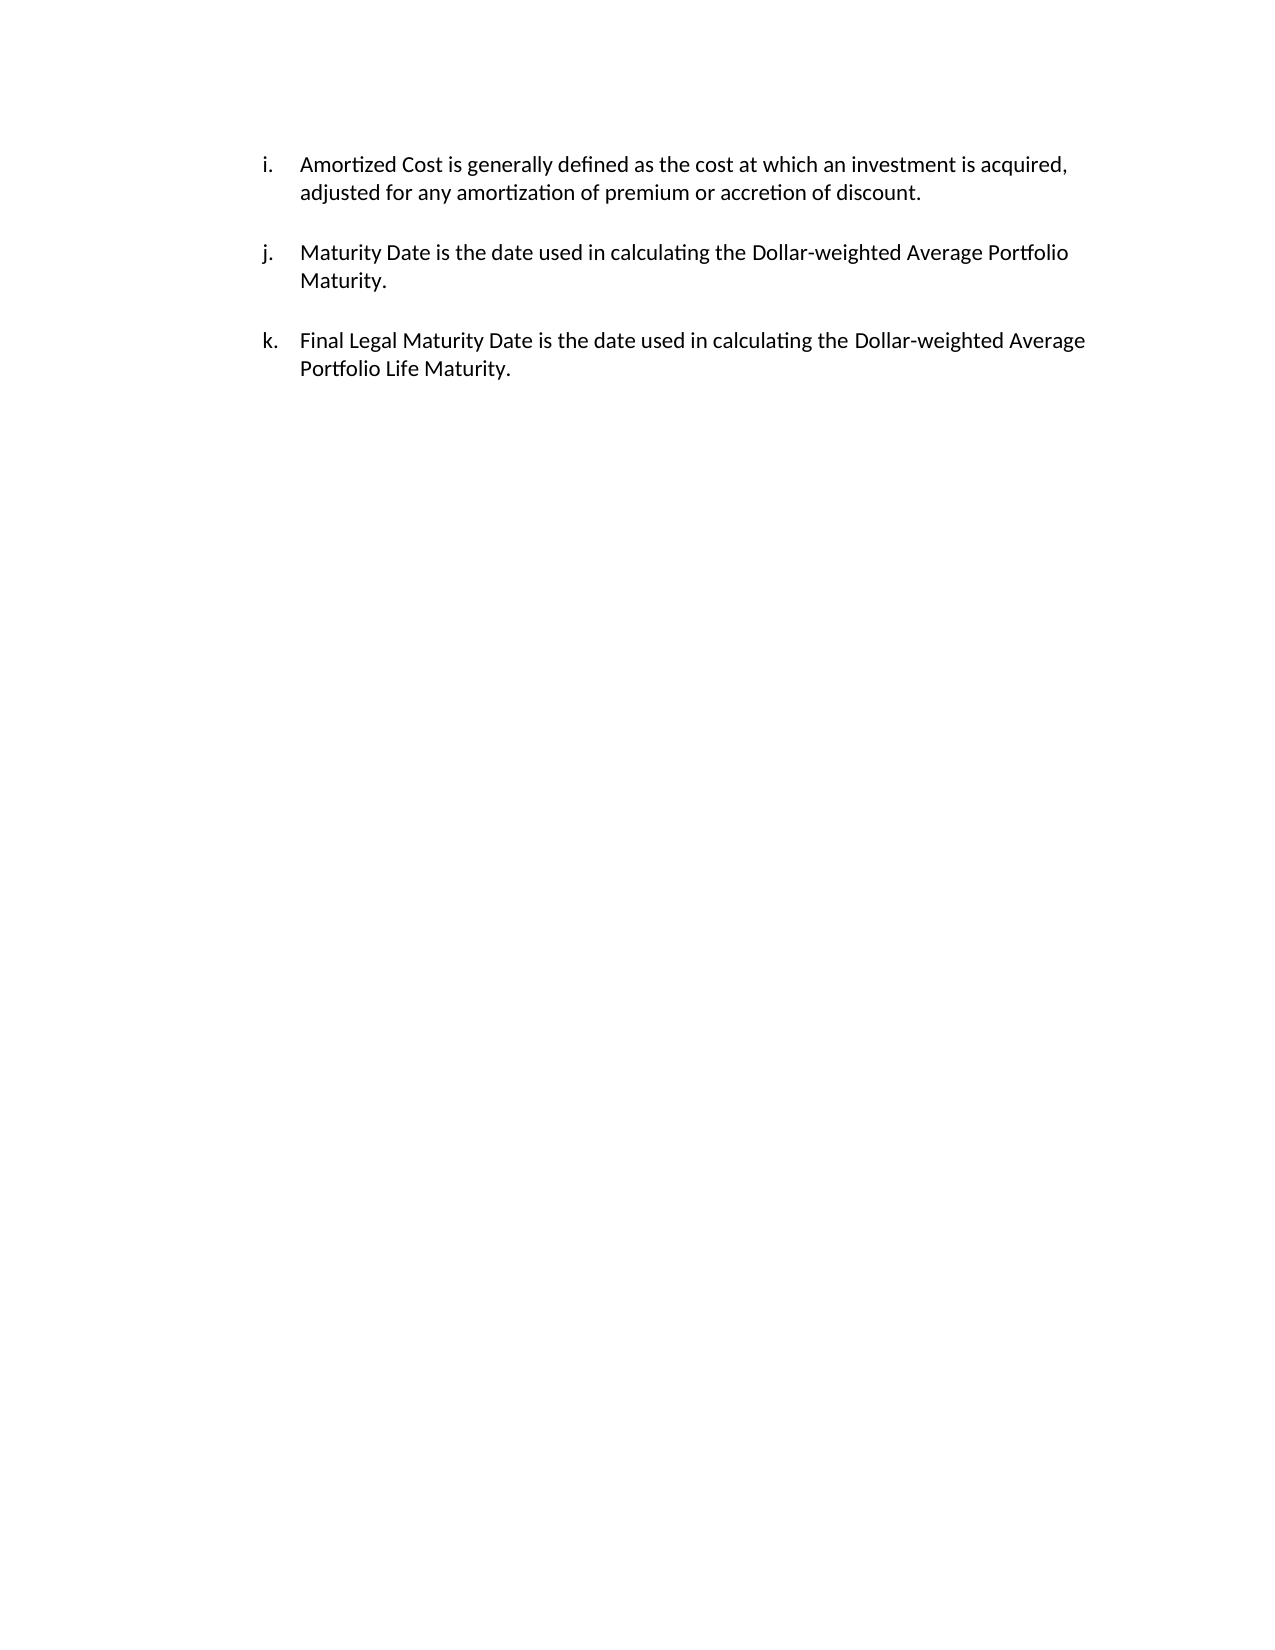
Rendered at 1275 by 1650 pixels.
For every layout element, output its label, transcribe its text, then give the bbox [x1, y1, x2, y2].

list Amortized Cost is generally defined as the cost at which an investment is acquired, adjusted for any amortization of premium or accretion of discount. [262, 150, 1125, 206]
list Final Legal Maturity Date is the date used in calculating the Dollar-weighted Average Portfolio Life Maturity. [262, 326, 1125, 382]
list Maturity Date is the date used in calculating the Dollar-weighted Average Portfolio Maturity. [262, 238, 1125, 294]
